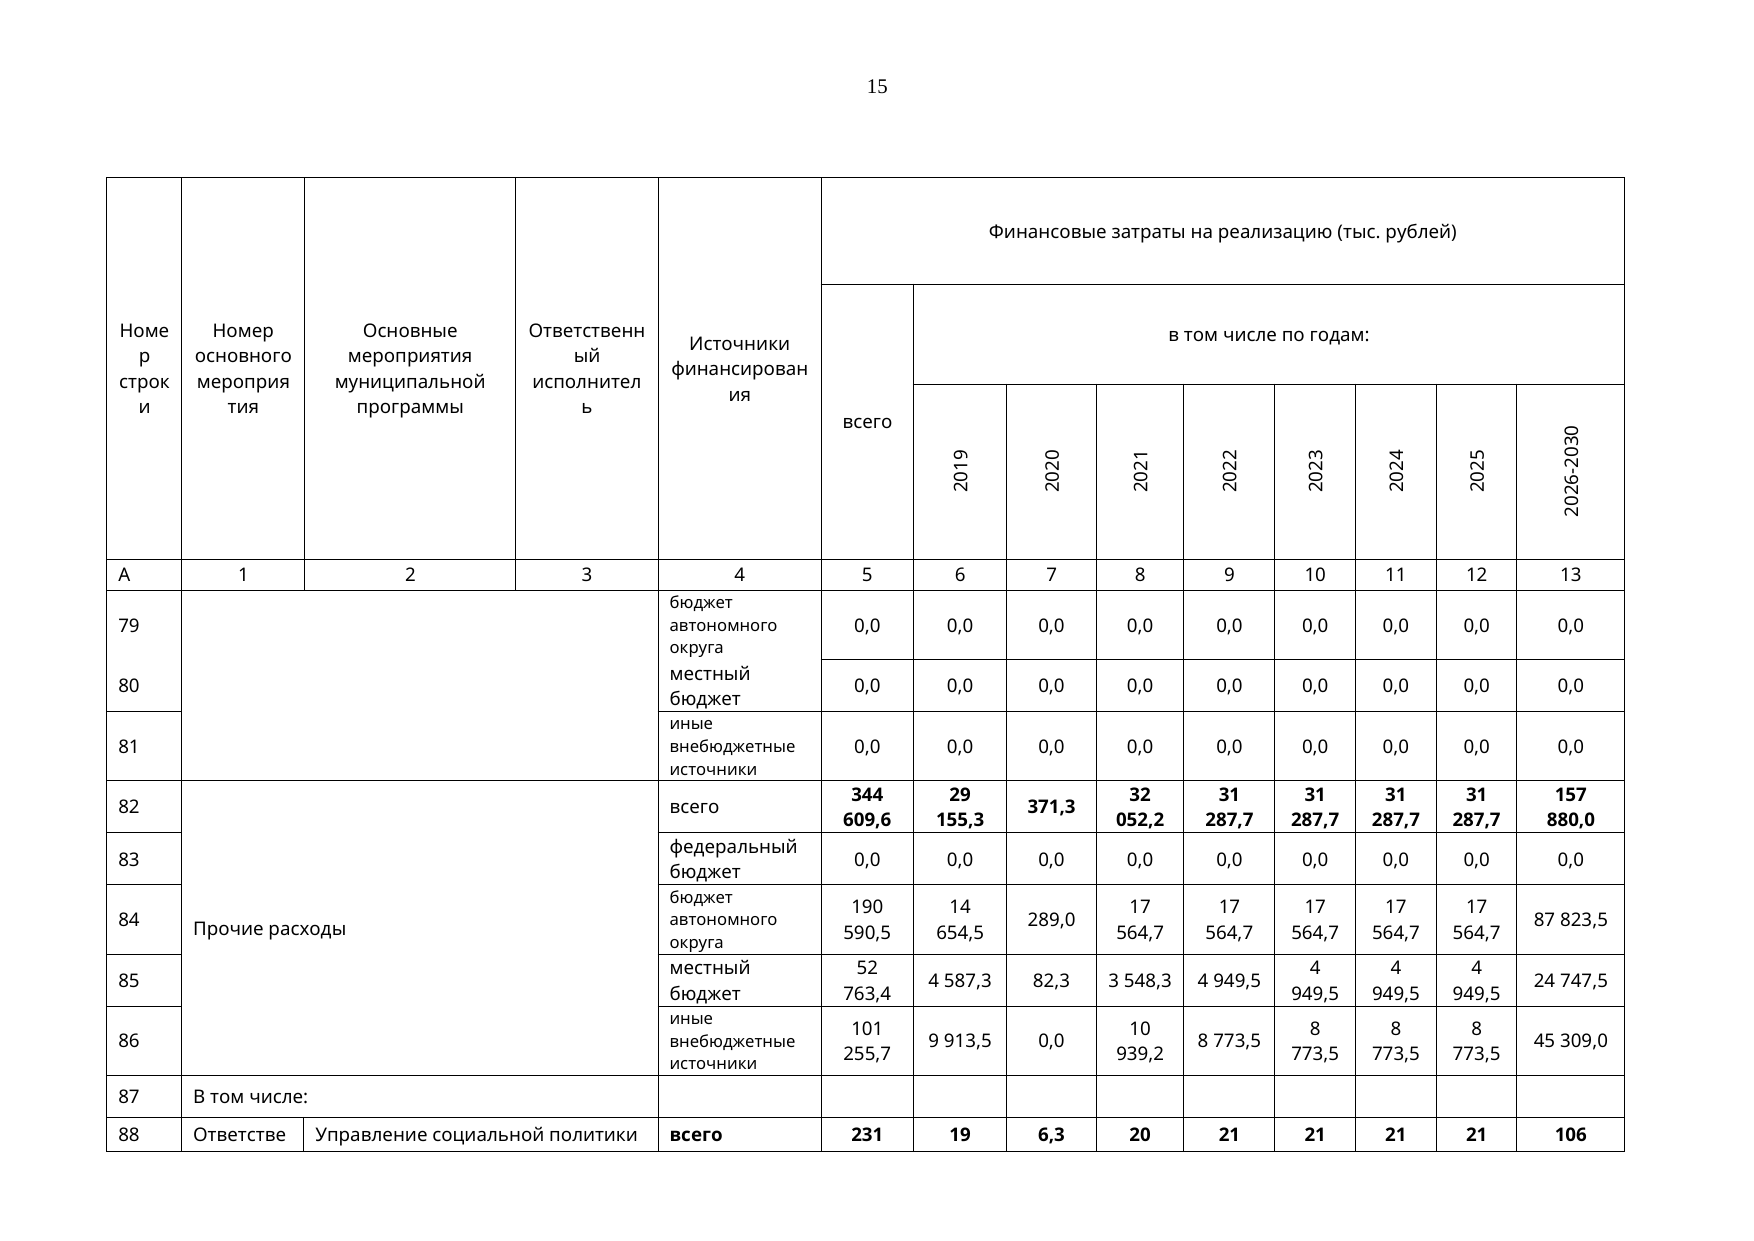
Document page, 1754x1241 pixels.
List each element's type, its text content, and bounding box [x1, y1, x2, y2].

table_cell 0,0 [1517, 591, 1624, 659]
table_header Источники финансирования [659, 178, 821, 558]
table_cell [1517, 1076, 1624, 1117]
table_cell 0,0 [822, 591, 913, 659]
table_cell 21 319,5 [1184, 1118, 1274, 1151]
table_cell 2019 [914, 385, 1006, 558]
table_cell 29 155,3 [914, 781, 1006, 832]
table_cell 0,0 [1275, 660, 1355, 711]
table_cell 0,0 [1097, 833, 1183, 884]
table_cell всего [659, 781, 821, 832]
table_cell 10 939,2 [1097, 1007, 1183, 1075]
table_cell 84 [107, 885, 181, 953]
table_cell 0,0 [1007, 1007, 1096, 1075]
table_cell 79 [107, 591, 181, 659]
table_cell 4 587,3 [914, 955, 1006, 1006]
table_cell 88 [107, 1118, 181, 1151]
table_cell [914, 1076, 1006, 1117]
table_header Номер основного мероприятия [182, 178, 304, 558]
table_cell 0,0 [1437, 833, 1516, 884]
table_cell 20 651,2 [1097, 1118, 1183, 1151]
table_cell 0,0 [1356, 833, 1436, 884]
table_cell 106 597,5 [1517, 1118, 1624, 1151]
table_cell 85 [107, 955, 181, 1006]
table_cell 0,0 [1097, 712, 1183, 780]
table_cell 0,0 [1517, 712, 1624, 780]
table_cell 52 763,4 [822, 955, 913, 1006]
table_cell 17 564,7 [1437, 885, 1516, 953]
table_cell 0,0 [1007, 833, 1096, 884]
table_cell 4 949,5 [1184, 955, 1274, 1006]
table_cell федеральный бюджет [659, 833, 821, 884]
table_cell [1356, 1076, 1436, 1117]
table_cell 32 052,2 [1097, 781, 1183, 832]
table_cell 3 548,3 [1097, 955, 1183, 1006]
table_cell 81 [107, 712, 181, 780]
table_cell 17 564,7 [1356, 885, 1436, 953]
table_cell 80 [107, 659, 181, 711]
table_cell 87 823,5 [1517, 885, 1624, 953]
table_cell 0,0 [1517, 833, 1624, 884]
table_cell Прочие расходы [182, 781, 658, 1075]
table_cell 2025 [1437, 385, 1516, 558]
table_cell 17 564,7 [1097, 885, 1183, 953]
table_cell иные внебюджетные источники [659, 712, 821, 780]
table_cell 0,0 [1097, 591, 1183, 659]
table_cell 11 [1356, 560, 1436, 590]
table_cell 344 609,6 [822, 781, 913, 832]
table_cell 2021 [1097, 385, 1183, 558]
table_cell 12 [1437, 560, 1516, 590]
table_cell 87 [107, 1076, 181, 1117]
table_cell 4 [659, 560, 821, 590]
table_cell 0,0 [822, 660, 913, 711]
table_cell 0,0 [1275, 712, 1355, 780]
table_cell 6 [914, 560, 1006, 590]
table_cell 0,0 [1437, 712, 1516, 780]
table_cell 0,0 [914, 591, 1006, 659]
table_cell 0,0 [1184, 712, 1274, 780]
table_cell 10 [1275, 560, 1355, 590]
table_cell 0,0 [1097, 660, 1183, 711]
table_cell 0,0 [1437, 591, 1516, 659]
table_cell 101 255,7 [822, 1007, 913, 1075]
table_cell местный бюджет [659, 955, 821, 1006]
table_cell 190 590,5 [822, 885, 913, 953]
table_header Номер строки [107, 178, 181, 558]
table_cell 13 [1517, 560, 1624, 590]
table_cell 17 564,7 [1184, 885, 1274, 953]
table_cell 0,0 [1517, 660, 1624, 711]
table_cell [1275, 1076, 1355, 1117]
table_cell 2022 [1184, 385, 1274, 558]
table_cell 0,0 [1007, 660, 1096, 711]
table_cell 8 773,5 [1356, 1007, 1436, 1075]
table_cell 2024 [1356, 385, 1436, 558]
table_cell Ответственный исполнитель [182, 1118, 303, 1151]
table_cell 0,0 [1184, 660, 1274, 711]
table_cell Управление социальной политики администрации города Югорска [304, 1118, 658, 1151]
table_cell 4 949,5 [1356, 955, 1436, 1006]
table_cell 4 949,5 [1437, 955, 1516, 1006]
table_cell 2023 [1275, 385, 1355, 558]
table_cell 0,0 [822, 833, 913, 884]
table_cell 31 287,7 [1275, 781, 1355, 832]
table_cell 0,0 [1007, 591, 1096, 659]
table_cell [822, 1076, 913, 1117]
table_cell 14 654,5 [914, 885, 1006, 953]
table_cell 0,0 [822, 712, 913, 780]
table_cell [1097, 1076, 1183, 1117]
table_cell 0,0 [1437, 660, 1516, 711]
table_cell 31 287,7 [1356, 781, 1436, 832]
table_cell в том числе по годам: [914, 285, 1624, 383]
table_cell 8 773,5 [1275, 1007, 1355, 1075]
table_cell 21 319,5 [1437, 1118, 1516, 1151]
table_cell 0,0 [914, 660, 1006, 711]
table_cell 0,0 [1356, 660, 1436, 711]
table_cell 0,0 [914, 833, 1006, 884]
table_cell 17 564,7 [1275, 885, 1355, 953]
table_cell 0,0 [914, 712, 1006, 780]
table_cell всего [822, 285, 913, 558]
table_cell 2020 [1007, 385, 1096, 558]
table_cell 31 287,7 [1184, 781, 1274, 832]
table_cell 0,0 [1184, 591, 1274, 659]
table_cell А [107, 560, 181, 590]
table_cell 2026-2030 [1517, 385, 1624, 558]
table_cell 82 [107, 781, 181, 832]
table_cell 6,3 [1007, 1118, 1096, 1151]
table_cell 45 309,0 [1517, 1007, 1624, 1075]
table_cell 0,0 [1356, 591, 1436, 659]
table_cell бюджет автономного округа [659, 885, 821, 953]
table_cell бюджет автономного округа [659, 591, 821, 659]
table_cell всего [659, 1118, 821, 1151]
table_cell 8 773,5 [1184, 1007, 1274, 1075]
table_cell 0,0 [1275, 833, 1355, 884]
table_cell 31 287,7 [1437, 781, 1516, 832]
table_cell 9 [1184, 560, 1274, 590]
table_cell 82,3 [1007, 955, 1096, 1006]
table_cell 3 [516, 560, 658, 590]
table_cell 2 [305, 560, 515, 590]
table_cell 8 [1097, 560, 1183, 590]
table_cell 371,3 [1007, 781, 1096, 832]
table_cell В том числе: [182, 1076, 658, 1117]
table_header Финансовые затраты на реализацию (тыс. рублей) [822, 178, 1624, 283]
table_cell 4 949,5 [1275, 955, 1355, 1006]
table_cell 0,0 [1007, 712, 1096, 780]
table_cell [1184, 1076, 1274, 1117]
table_cell 0,0 [1275, 591, 1355, 659]
table_cell 21 319,5 [1356, 1118, 1436, 1151]
table_cell 289,0 [1007, 885, 1096, 953]
table_header Ответственный исполнитель [516, 178, 658, 558]
table_cell 231 542,7 [822, 1118, 913, 1151]
table_cell 0,0 [1356, 712, 1436, 780]
table_cell 7 [1007, 560, 1096, 590]
table_cell 24 747,5 [1517, 955, 1624, 1006]
table_cell 1 [182, 560, 304, 590]
table_cell 157 880,0 [1517, 781, 1624, 832]
table_cell 83 [107, 833, 181, 884]
table_cell местный бюджет [659, 659, 821, 711]
table_cell 0,0 [1184, 833, 1274, 884]
table_cell [1437, 1076, 1516, 1117]
table_cell [1007, 1076, 1096, 1117]
table_cell 9 913,5 [914, 1007, 1006, 1075]
table_cell 86 [107, 1007, 181, 1075]
table_cell 5 [822, 560, 913, 590]
table_header Основные мероприятия муниципальной программы [305, 178, 515, 558]
table_cell иные внебюджетные источники [659, 1007, 821, 1075]
table_cell 19 009,7 [914, 1118, 1006, 1151]
table_cell [659, 1076, 821, 1117]
table_cell 21 319,5 [1275, 1118, 1355, 1151]
table_cell 8 773,5 [1437, 1007, 1516, 1075]
